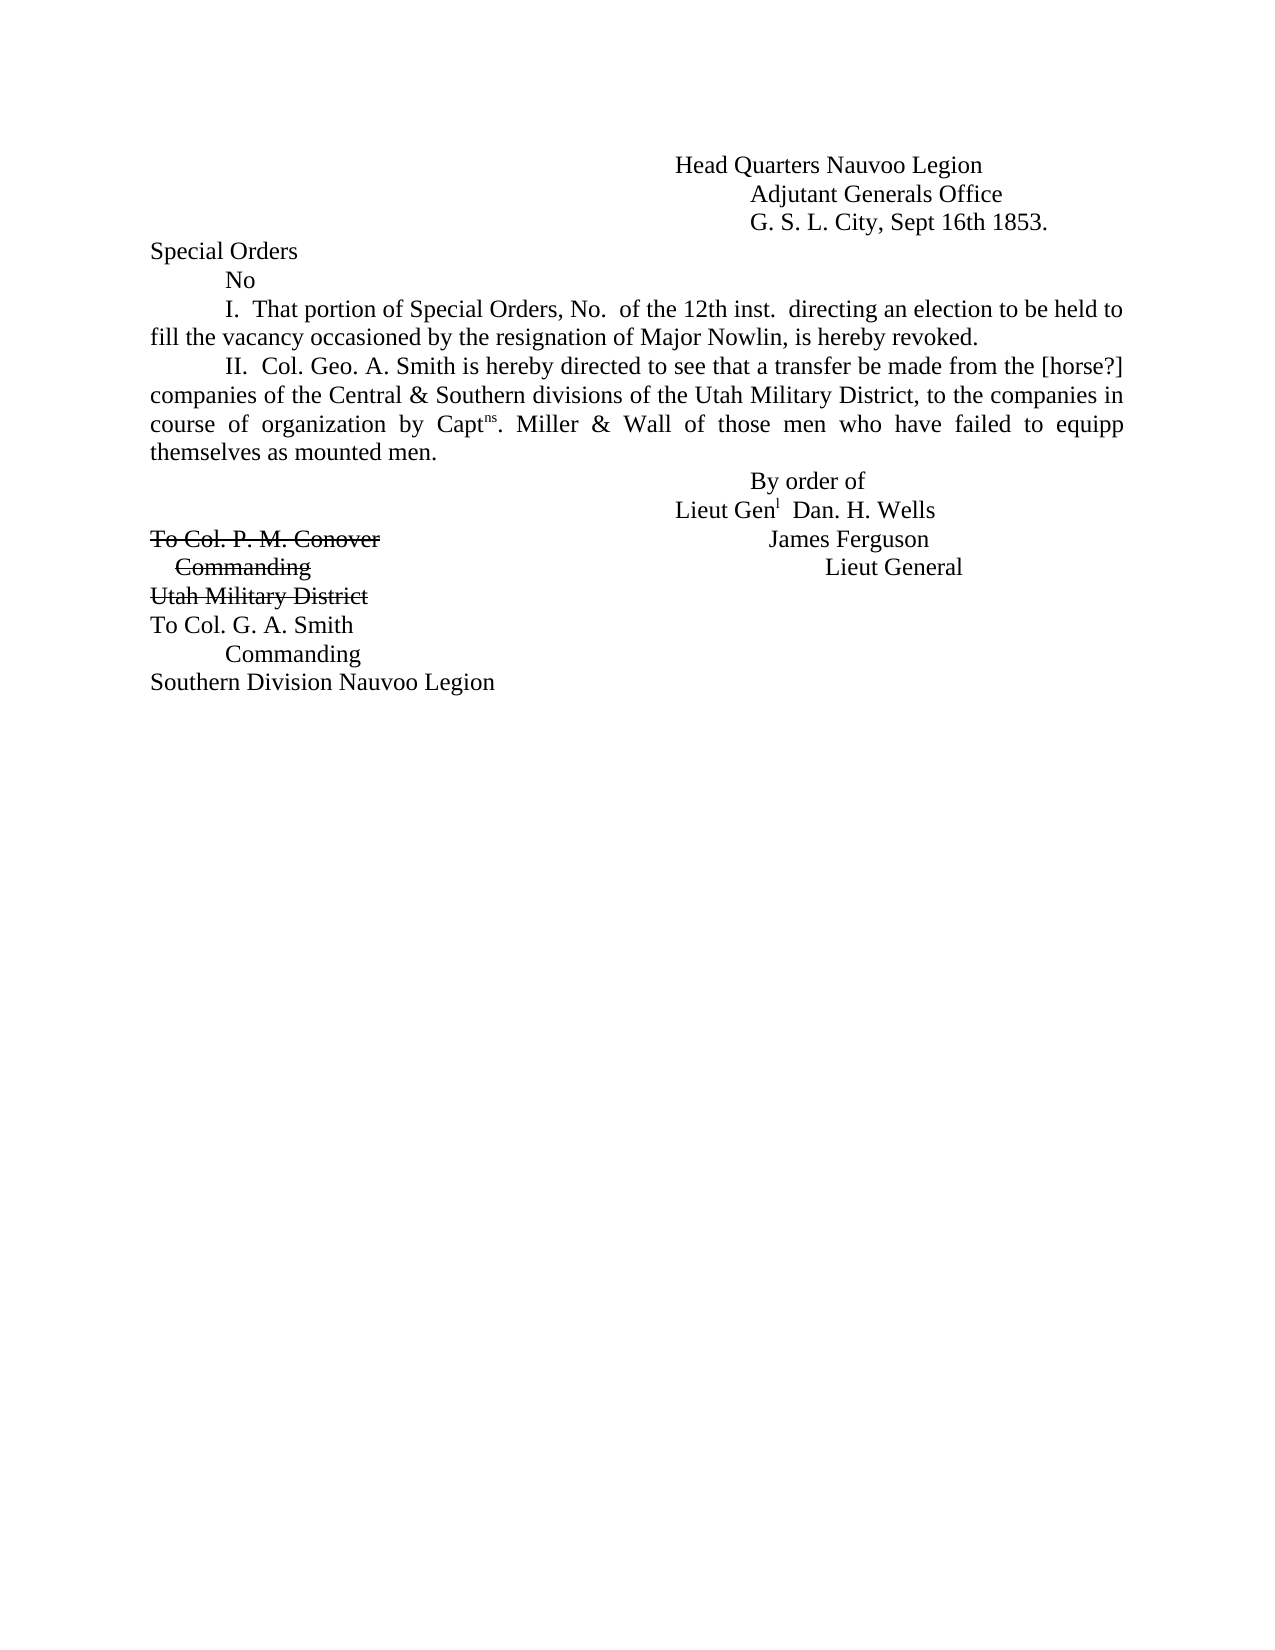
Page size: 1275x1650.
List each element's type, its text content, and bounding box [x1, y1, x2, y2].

text No [150, 265, 1125, 294]
text II. Col. Geo. A. Smith is hereby directed to see that a transfer be made from the [horse?] companies of the Central & Southern divisions of the Utah Military District, to the companies in course of organization by Captns. Miller & Wall of those men who have failed to equipp themselves as mounted men. [150, 351, 1125, 466]
text Head Quarters Nauvoo Legion [150, 150, 1125, 179]
text G. S. L. City, Sept 16th 1853. [150, 207, 1125, 236]
text Southern Division Nauvoo Legion [150, 667, 1125, 696]
text Commanding [150, 639, 1125, 667]
text To Col. G. A. Smith [150, 610, 1125, 639]
text Utah Military District [150, 581, 1125, 610]
text By order of [150, 466, 1125, 495]
text I. That portion of Special Orders, No. of the 12th inst. directing an election to be held to fill the vacancy occasioned by the resignation of Major Nowlin, is hereby revoked. [150, 294, 1125, 351]
text Special Orders [150, 236, 1125, 265]
text Commanding Lieut General [150, 552, 1125, 581]
text Lieut Genl Dan. H. Wells [675, 495, 1125, 524]
text Adjutant Generals Office [150, 179, 1125, 207]
text To Col. P. M. Conover James Ferguson [150, 524, 1125, 552]
